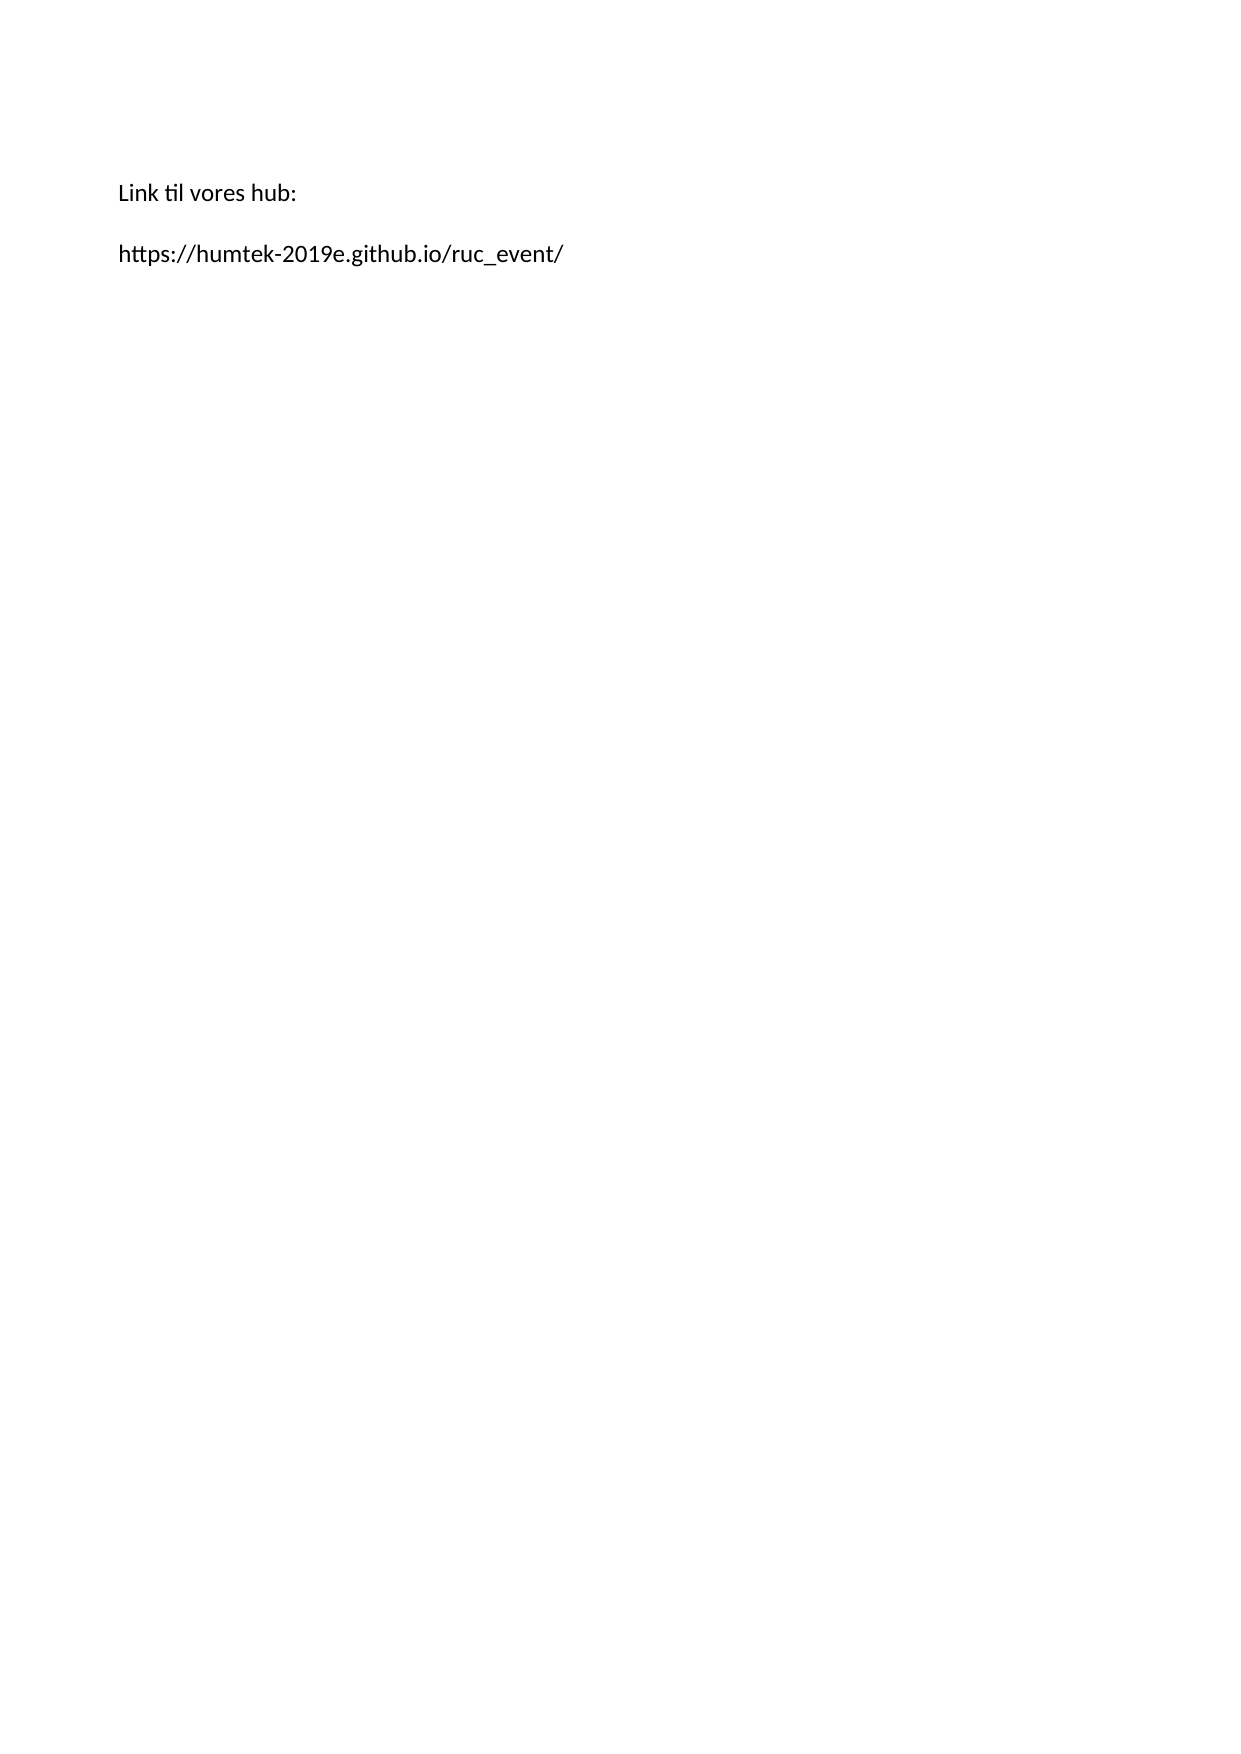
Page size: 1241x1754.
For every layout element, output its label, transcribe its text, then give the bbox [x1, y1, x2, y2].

text https://humtek-2019e.github.io/ruc_event/ [118, 238, 1122, 269]
text Link til vores hub: [118, 177, 1122, 208]
